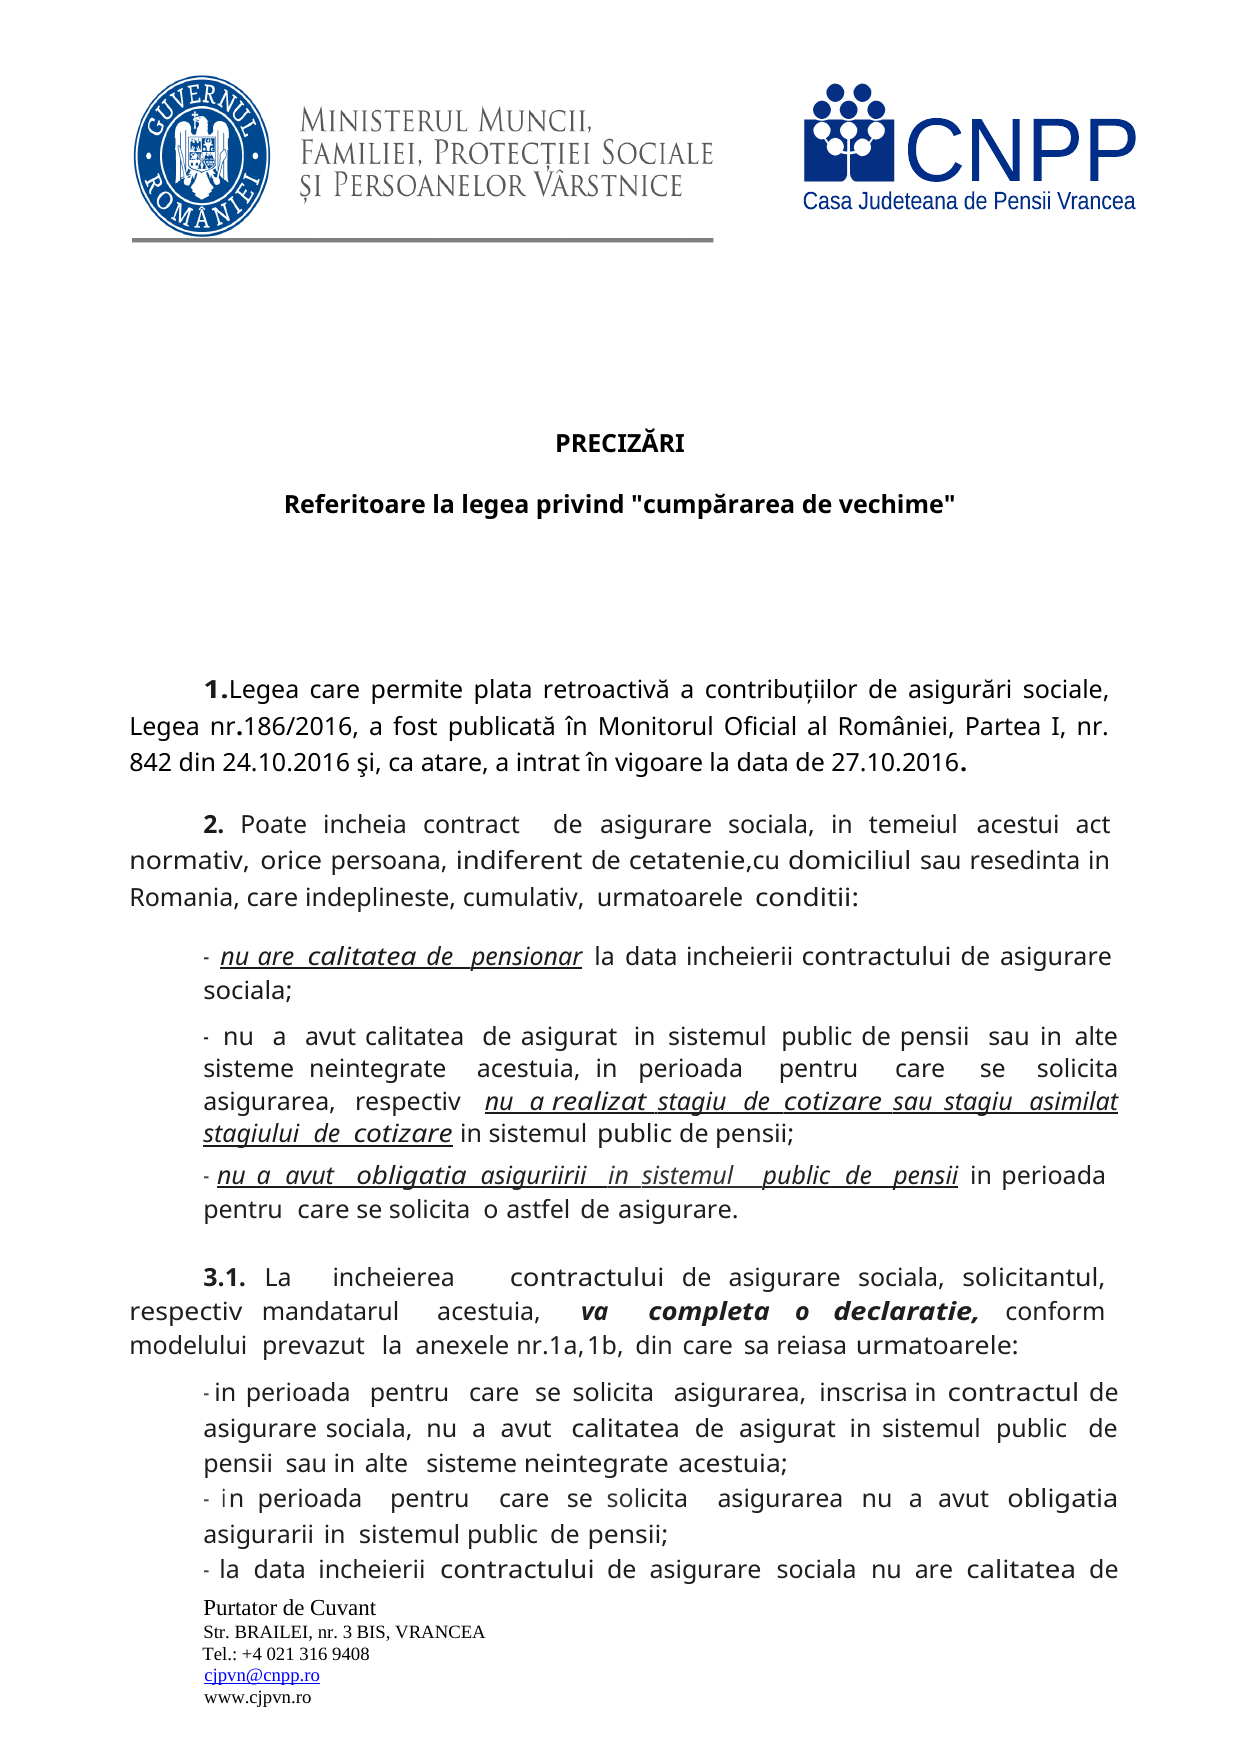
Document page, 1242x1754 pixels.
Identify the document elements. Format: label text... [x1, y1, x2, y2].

text - la data incheierii contractului de asigurare sociala nu are calitatea de pensionar. [203, 1552, 1118, 1586]
text 2. Poate incheia contract de asigurare sociala, in temeiul acestui act normativ, orice persoana, indiferent de cetatenie,cu domiciliul sau resedinta in Romania, care indeplineste, cumulativ, urmatoarele conditii: [129, 804, 1110, 913]
text PRECIZĂRI [129, 423, 1110, 459]
text 3.1. La incheierea contractului de asigurare sociala, solicitantul, respectiv mandatarul acestuia, va completa o declaratie, conform modelului prevazut la anexele nr.1a , 1b, din care sa reiasa urmatoarele: [129, 1259, 1105, 1362]
text Referitoare la legea privind "cumpărarea de vechime" [129, 484, 1110, 521]
list - nu are calitatea de pensionar la data incheierii contractului de asigurare sociala; [203, 938, 1112, 1007]
list - nu a avut calitatea de asigurat in sistemul public de pensii sau in alte sisteme neintegrate acestuia, in perioada pentru care se solicita asigurarea, respectiv nu a realizat stagiu de cotizare sau stagiu asimilat stagiului de cotizare in sistemul public de pensii; [203, 1019, 1118, 1150]
picture [798, 78, 899, 188]
text - in perioada pentru care se solicita asigurarea nu a avut obligatia asigurarii in sistemul public de pensii; [203, 1481, 1118, 1551]
text - nu a avut obligatia asiguriirii in sistemul public de pensii in perioada pentru care se solicita o astfel de asigurare. [203, 1157, 1106, 1226]
text 1.Legea care permite plata retroactivă a contribuțiilor de asigurări sociale, Legea nr.186/2016, a fost publicată în Monitorul Oficial al României, Partea I, nr. 842 din 24.10.2016 şi, ca atare, a intrat în vigoare la data de 27.10.2016. [129, 669, 1110, 779]
text - in perioada pentru care se solicita asigurarea, inscrisa in contractul de asigurare sociala, nu a avut calitatea de asigurat in sistemul public de pensii sau in alte sisteme neintegrate acestuia; [203, 1375, 1118, 1480]
picture [132, 73, 714, 238]
